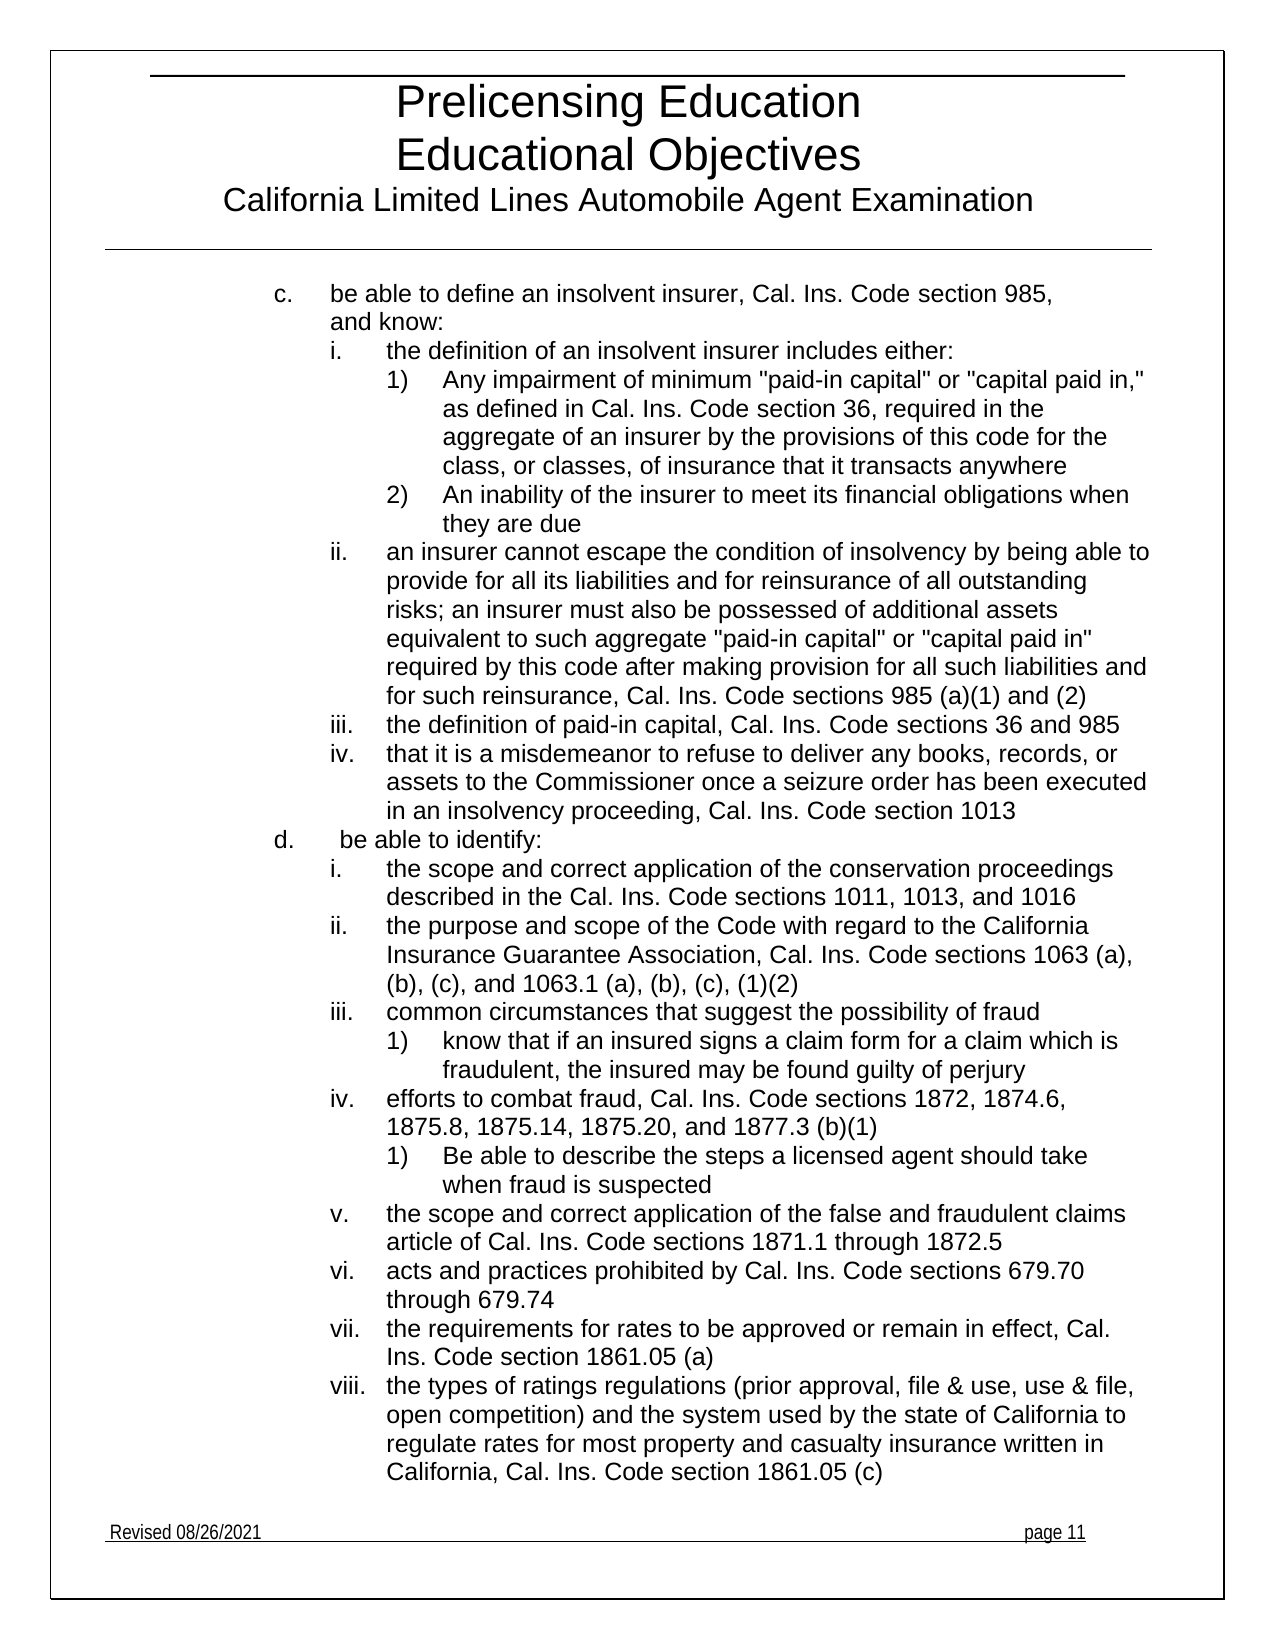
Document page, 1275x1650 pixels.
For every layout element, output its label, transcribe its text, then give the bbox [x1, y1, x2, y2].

list the definition of an insolvent insurer includes either: [330, 336, 1152, 365]
text 1) Any impairment of minimum "paid-in capital" or "capital paid in," as defined in Cal. Ins. Code section 36, required in the aggregate of an insurer by the provisions of this code for the class, or classes, of insurance that it transacts anywhere [386, 365, 1152, 480]
text and know: [105, 307, 1152, 336]
text 2) An inability of the insurer to meet its financial obligations when they are due [386, 480, 1152, 537]
text ii. the purpose and scope of the Code with regard to the California Insurance Guarantee Association, Cal. Ins. Code sections 1063 (a), (b), (c), and 1063.1 (a), (b), (c), (1)(2) [330, 911, 1152, 997]
text iv. efforts to combat fraud, Cal. Ins. Code sections 1872, 1874.6, 1875.8, 1875.14, 1875.20, and 1877.3 (b)(1) [330, 1084, 1146, 1141]
text vi. acts and practices prohibited by Cal. Ins. Code sections 679.70 through 679.74 [330, 1256, 1146, 1314]
text i. the scope and correct application of the conservation proceedings described in the Cal. Ins. Code sections 1011, 1013, and 1016 [330, 854, 1152, 911]
text vii. the requirements for rates to be approved or remain in effect, Cal. Ins. Code section 1861.05 (a) [330, 1314, 1146, 1371]
text iii. common circumstances that suggest the possibility of fraud [330, 997, 1152, 1026]
text d. be able to identify: [274, 825, 1152, 854]
text c. be able to define an insolvent insurer, Cal. Ins. Code section 985, [105, 279, 1152, 307]
list know that if an insured signs a claim form for a claim which is fraudulent, the insured may be found guilty of perjury [386, 1026, 1152, 1084]
list that it is a misdemeanor to refuse to deliver any books, records, or assets to the Commissioner once a seizure order has been executed in an insolvency proceeding, Cal. Ins. Code section 1013 [330, 739, 1152, 825]
list an insurer cannot escape the condition of insolvency by being able to provide for all its liabilities and for reinsurance of all outstanding risks; an insurer must also be possessed of additional assets equivalent to such aggregate "paid-in capital" or "capital paid in" required by this code after making provision for all such liabilities and for such reinsurance, Cal. Ins. Code sections 985 (a)(1) and (2) [330, 537, 1152, 710]
text v. the scope and correct application of the false and fraudulent claims article of Cal. Ins. Code sections 1871.1 through 1872.5 [330, 1199, 1146, 1256]
text 1) Be able to describe the steps a licensed agent should take when fraud is suspected [386, 1141, 1146, 1199]
list the definition of paid-in capital, Cal. Ins. Code sections 36 and 985 [330, 710, 1152, 739]
text viii. the types of ratings regulations (prior approval, file & use, use & file, open competition) and the system used by the state of California to regulate rates for most property and casualty insurance written in California, Cal. Ins. Code section 1861.05 (c) [330, 1371, 1152, 1486]
